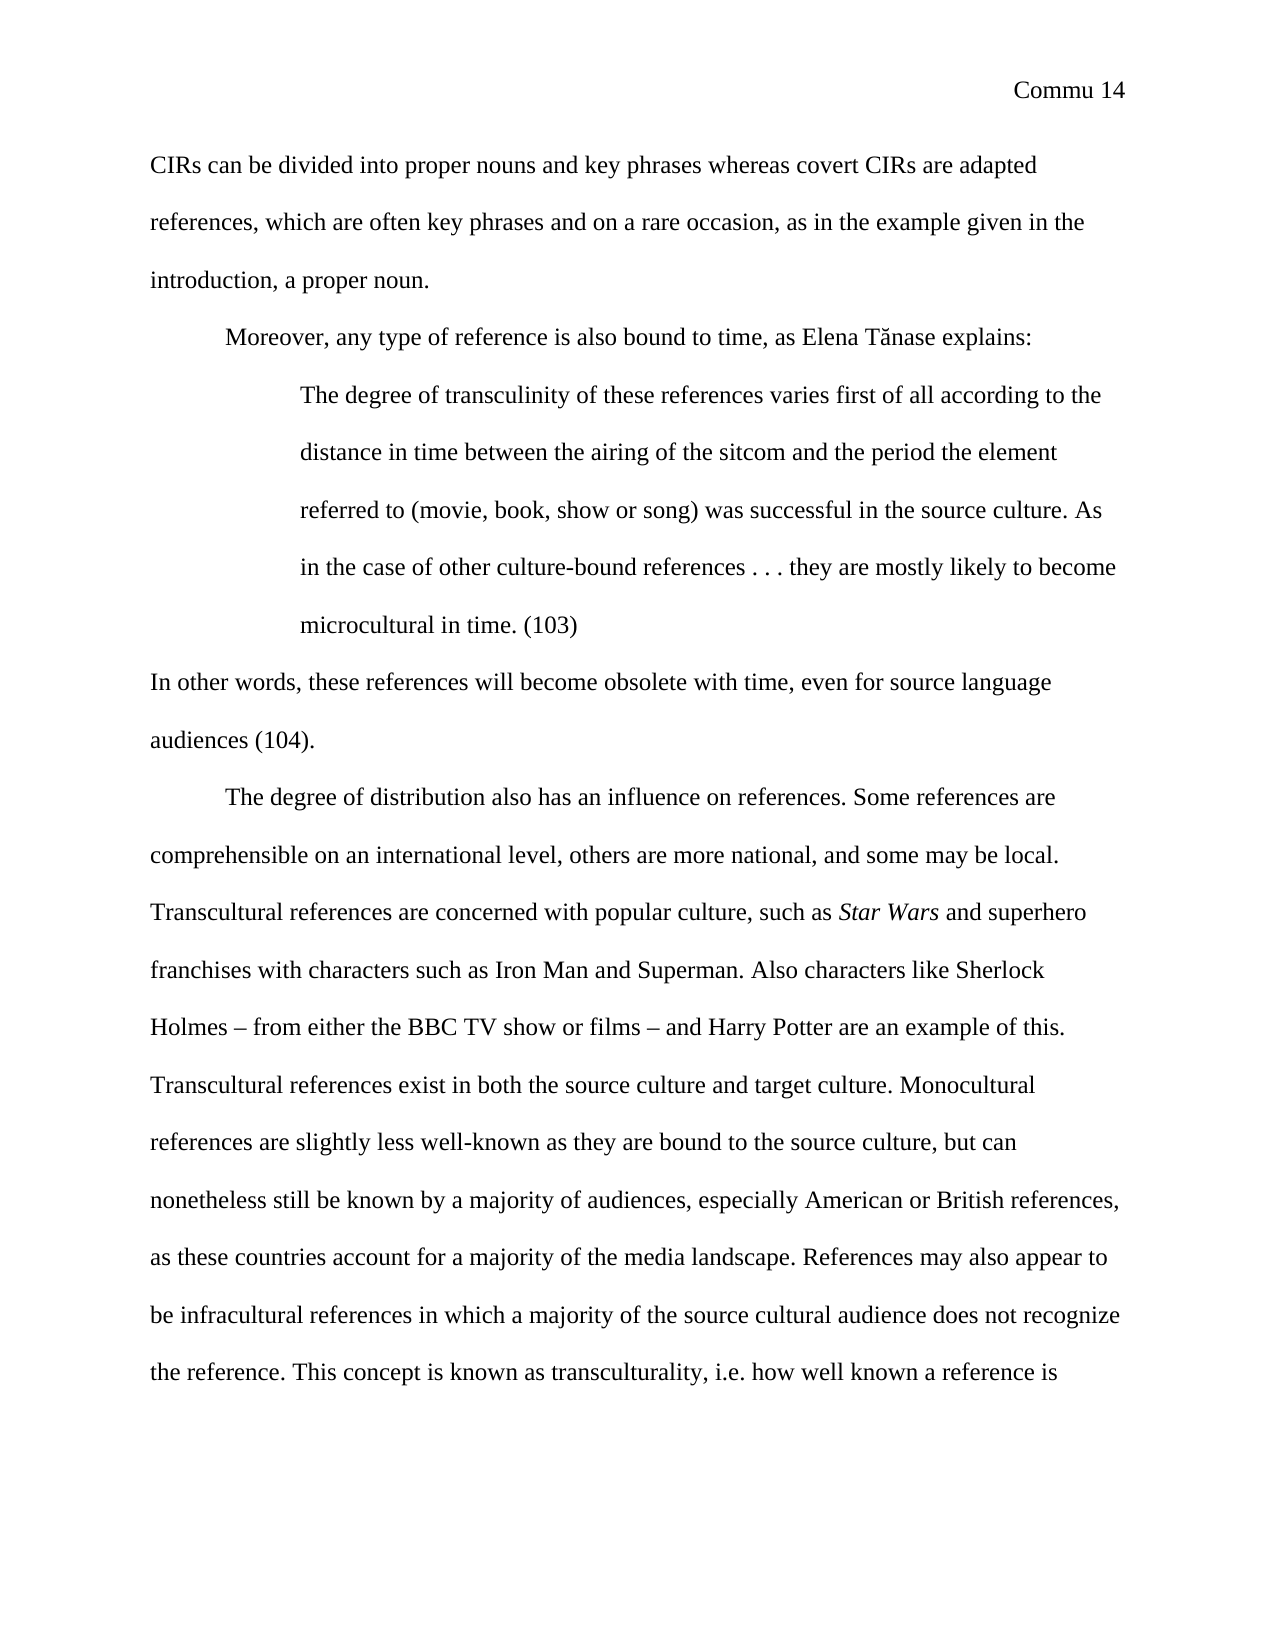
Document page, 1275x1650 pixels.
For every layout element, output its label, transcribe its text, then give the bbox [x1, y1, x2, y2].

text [150, 150, 1125, 294]
text Moreover, any type of reference is also bound to time, as Elena Tănase explains: [150, 322, 1125, 351]
text In other words, these references will become obsolete with time, even for source language audiences (104). [150, 667, 1125, 754]
text The degree of transculinity of these references varies first of all according to the distance in time between the airing of the sitcom and the period the element referred to (movie, book, show or song) was successful in the source culture. As in the case of other culture-bound references . . . they are mostly likely to become microcultural in time. (103) [300, 380, 1125, 639]
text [150, 782, 1125, 1386]
